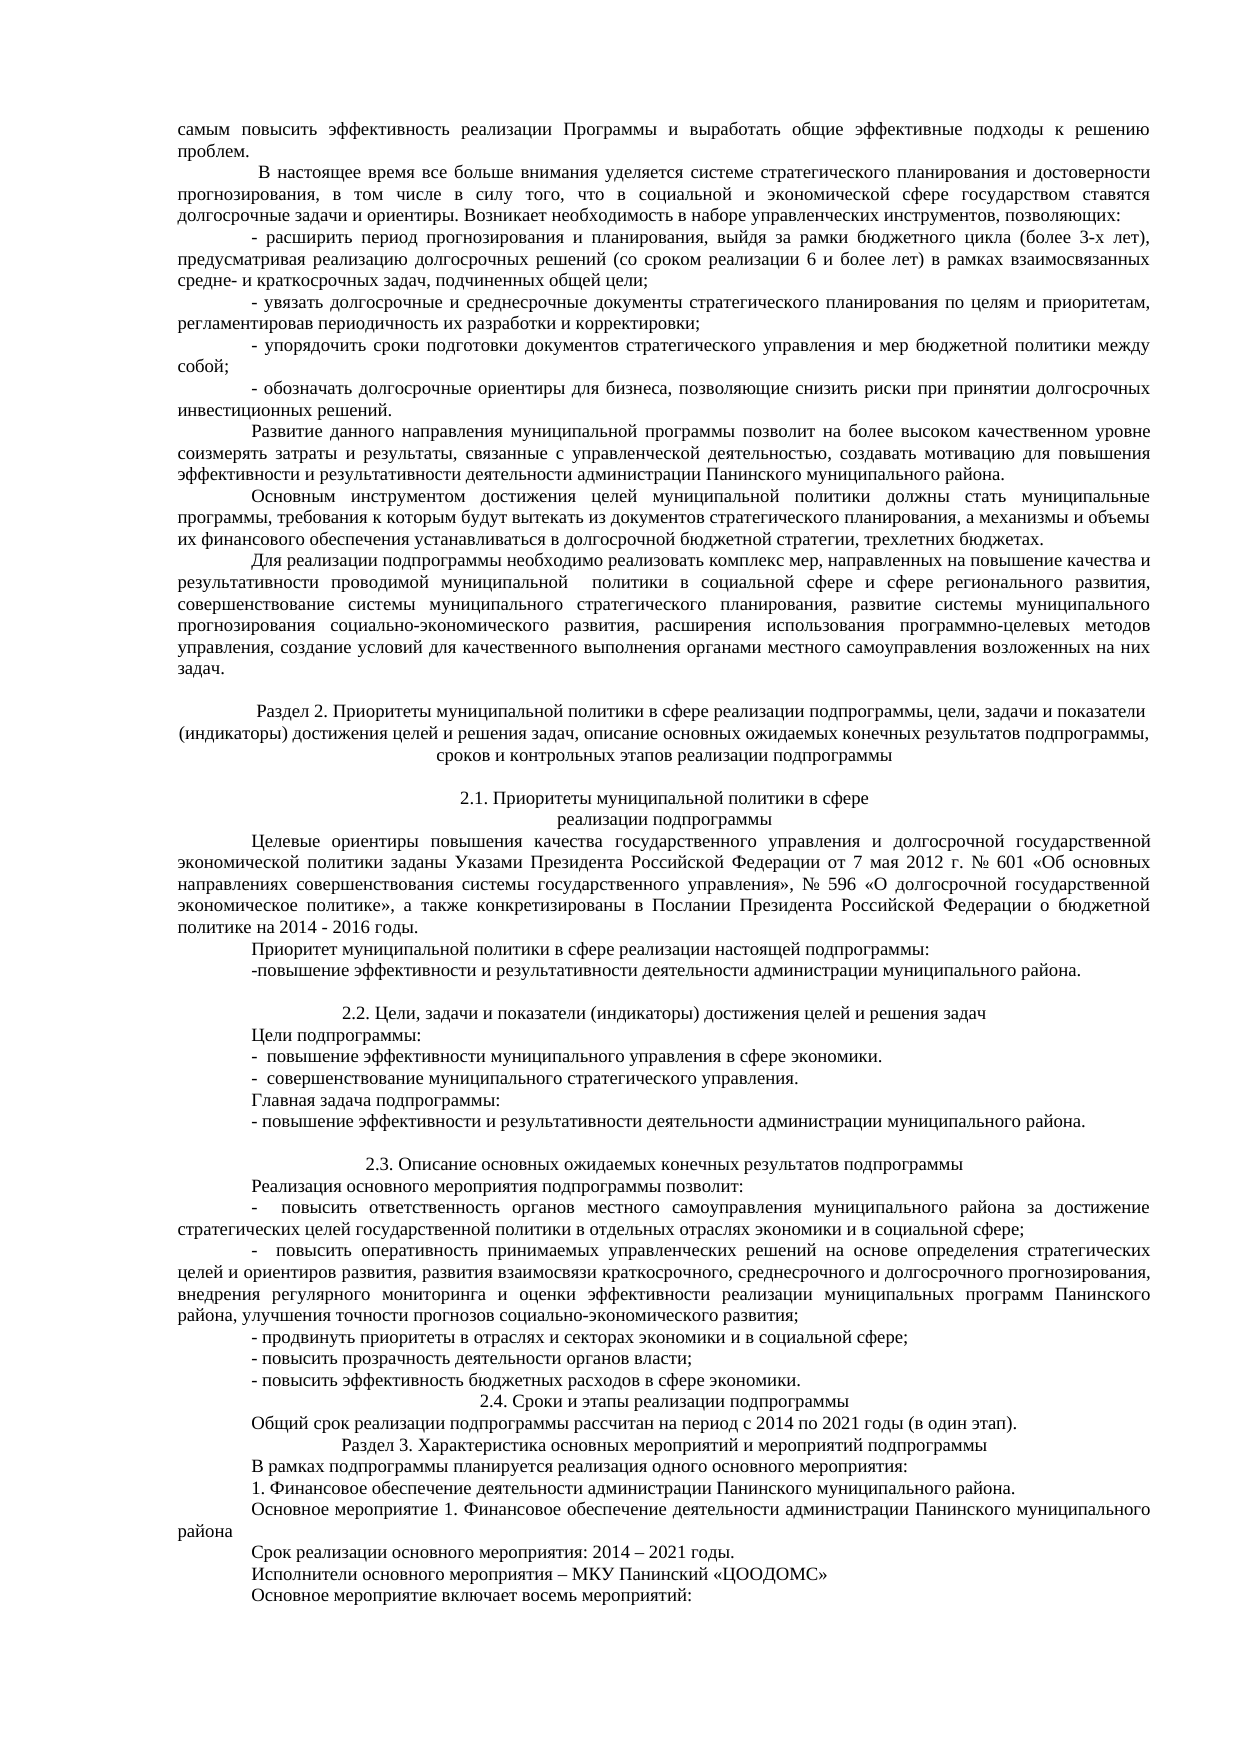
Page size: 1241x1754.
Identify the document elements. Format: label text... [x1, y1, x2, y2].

text Раздел 3. Характеристика основных мероприятий и мероприятий подпрограммы [177, 1433, 1152, 1455]
text -повышение эффективности и результативности деятельности администрации муниципального района. [177, 959, 1152, 981]
text - повышение эффективности муниципального управления в сфере экономики. [177, 1045, 1152, 1067]
text 2.1. Приоритеты муниципальной политики в сфере [177, 787, 1152, 808]
text - расширить период прогнозирования и планирования, выйдя за рамки бюджетного цикла (более 3-х лет), предусматривая реализацию долгосрочных решений (со сроком реализации 6 и более лет) в рамках взаимосвязанных средне- и краткосрочных задач, подчиненных общей цели; [177, 226, 1152, 291]
text 2.2. Цели, задачи и показатели (индикаторы) достижения целей и решения задач [177, 1002, 1152, 1024]
text В рамках подпрограммы планируется реализация одного основного мероприятия: [177, 1455, 1152, 1477]
text Целевые ориентиры повышения качества государственного управления и долгосрочной государственной экономической политики заданы Указами Президента Российской Федерации от 7 мая 2012 г. № 601 «Об основных направлениях совершенствования системы государственного управления», № 596 «О долгосрочной государственной экономическое политике», а также конкретизированы в Послании Президента Российской Федерации о бюджетной политике на 2014 - 2016 годы. [177, 830, 1152, 937]
text Для реализации подпрограммы необходимо реализовать комплекс мер, направленных на повышение качества и результативности проводимой муниципальной политики в социальной сфере и сфере регионального развития, совершенствование системы муниципального стратегического планирования, развитие системы муниципального прогнозирования социально-экономического развития, расширения использования программно-целевых методов управления, создание условий для качественного выполнения органами местного самоуправления возложенных на них задач. [177, 549, 1152, 679]
text Основное мероприятие 1. Финансовое обеспечение деятельности администрации Панинского муниципального района [177, 1498, 1152, 1541]
text - увязать долгосрочные и среднесрочные документы стратегического планирования по целям и приоритетам, регламентировав периодичность их разработки и корректировки; [177, 291, 1152, 334]
text - повысить прозрачность деятельности органов власти; [177, 1347, 1152, 1369]
text - обозначать долгосрочные ориентиры для бизнеса, позволяющие снизить риски при принятии долгосрочных инвестиционных решений. [177, 377, 1152, 420]
text Общий срок реализации подпрограммы рассчитан на период с 2014 по 2021 годы (в один этап). [177, 1412, 1152, 1433]
text реализации подпрограммы [177, 808, 1152, 830]
text Срок реализации основного мероприятия: 2014 – 2021 годы. [177, 1541, 1152, 1563]
text Цели подпрограммы: [177, 1024, 1152, 1045]
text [177, 118, 1152, 161]
text Исполнители основного мероприятия – МКУ Панинский «ЦООДОМС» [177, 1563, 1152, 1584]
text - совершенствование муниципального стратегического управления. [177, 1067, 1152, 1088]
text 1. Финансовое обеспечение деятельности администрации Панинского муниципального района. [177, 1477, 1152, 1498]
text Развитие данного направления муниципальной программы позволит на более высоком качественном уровне соизмерять затраты и результаты, связанные с управленческой деятельностью, создавать мотивацию для повышения эффективности и результативности деятельности администрации Панинского муниципального района. [177, 420, 1152, 485]
text 2.4. Сроки и этапы реализации подпрограммы [177, 1390, 1152, 1412]
text Приоритет муниципальной политики в сфере реализации настоящей подпрограммы: [177, 937, 1152, 959]
text 2.3. Описание основных ожидаемых конечных результатов подпрограммы [177, 1153, 1152, 1175]
text Главная задача подпрограммы: [177, 1088, 1152, 1110]
text Основным инструментом достижения целей муниципальной политики должны стать муниципальные программы, требования к которым будут вытекать из документов стратегического планирования, а механизмы и объемы их финансового обеспечения устанавливаться в долгосрочной бюджетной стратегии, трехлетних бюджетах. [177, 485, 1152, 549]
text - продвинуть приоритеты в отраслях и секторах экономики и в социальной сфере; [177, 1326, 1152, 1347]
text - повысить оперативность принимаемых управленческих решений на основе определения стратегических целей и ориентиров развития, развития взаимосвязи краткосрочного, среднесрочного и долгосрочного прогнозирования, внедрения регулярного мониторинга и оценки эффективности реализации муниципальных программ Панинского района, улучшения точности прогнозов социально-экономического развития; [177, 1239, 1152, 1326]
text - упорядочить сроки подготовки документов стратегического управления и мер бюджетной политики между собой; [177, 334, 1152, 377]
text В настоящее время все больше внимания уделяется системе стратегического планирования и достоверности прогнозирования, в том числе в силу того, что в социальной и экономической сфере государством ставятся долгосрочные задачи и ориентиры. Возникает необходимость в наборе управленческих инструментов, позволяющих: [177, 161, 1152, 226]
text Основное мероприятие включает восемь мероприятий: [177, 1584, 1152, 1606]
text Раздел 2. Приоритеты муниципальной политики в сфере реализации подпрограммы, цели, задачи и показатели (индикаторы) достижения целей и решения задач, описание основных ожидаемых конечных результатов подпрограммы, сроков и контрольных этапов реализации подпрограммы [177, 700, 1152, 765]
text - повысить ответственность органов местного самоуправления муниципального района за достижение стратегических целей государственной политики в отдельных отраслях экономики и в социальной сфере; [177, 1196, 1152, 1239]
text - повышение эффективности и результативности деятельности администрации муниципального района. [177, 1110, 1152, 1132]
text - повысить эффективность бюджетных расходов в сфере экономики. [177, 1369, 1152, 1390]
text Реализация основного мероприятия подпрограммы позволит: [177, 1175, 1152, 1196]
